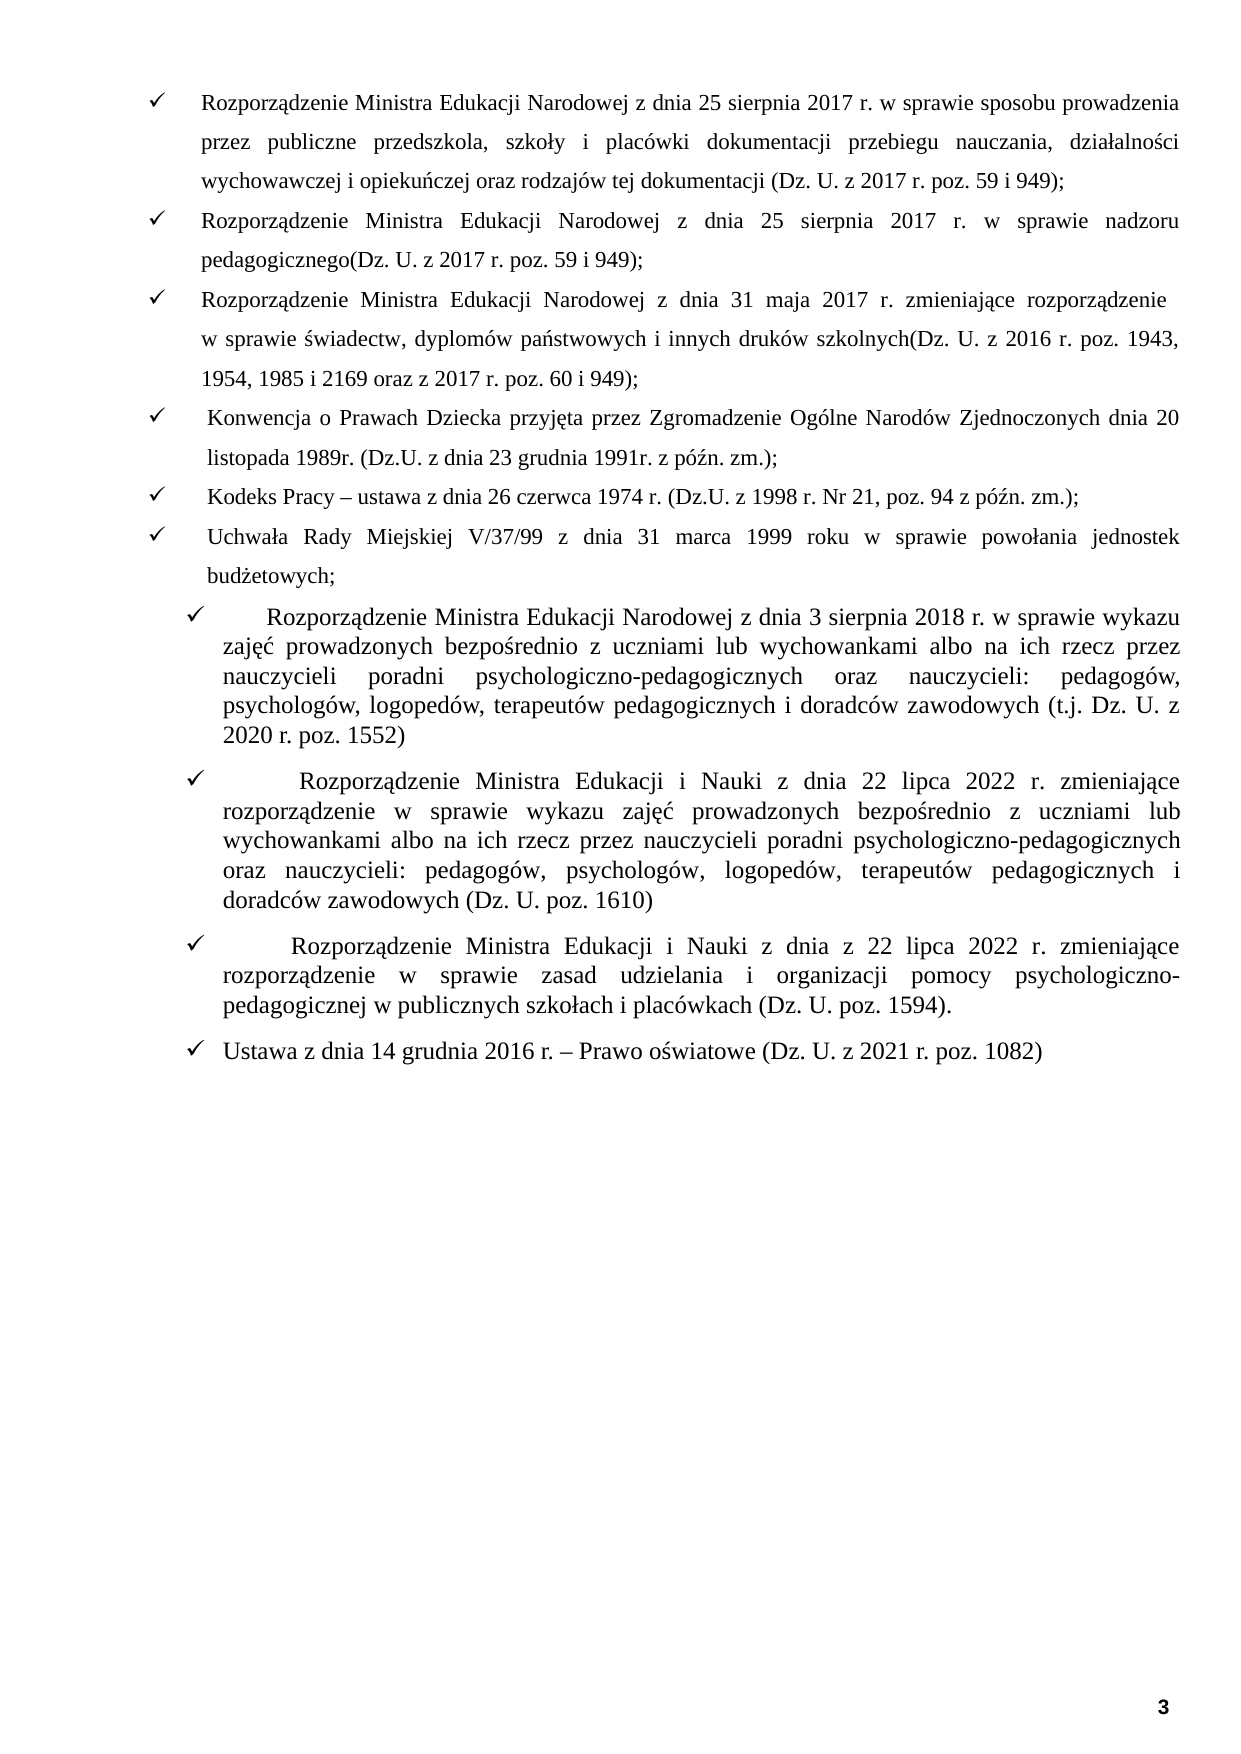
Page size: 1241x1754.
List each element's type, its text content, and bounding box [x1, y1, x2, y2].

list Rozporządzenie Ministra Edukacji i Nauki z dnia z 22 lipca 2022 r. zmieniające rozporządzenie w sprawie zasad udzielania i organizacji pomocy psychologiczno-pedagogicznej w publicznych szkołach i placówkach (Dz. U. poz. 1594). [185, 931, 1181, 1019]
list Kodeks Pracy – ustawa z dnia 26 czerwca 1974 r. (Dz.U. z 1998 r. Nr 21, poz. 94 z późn. zm.); [148, 483, 1181, 510]
list Rozporządzenie Ministra Edukacji Narodowej z dnia 31 maja 2017 r. zmieniające rozporządzenie w sprawie świadectw, dyplomów państwowych i innych druków szkolnych(Dz. U. z 2016 r. poz. 1943, 1954, 1985 i 2169 oraz z 2017 r. poz. 60 i 949); [148, 286, 1181, 391]
list Rozporządzenie Ministra Edukacji Narodowej z dnia 25 sierpnia 2017 r. w sprawie nadzoru pedagogicznego(Dz. U. z 2017 r. poz. 59 i 949); [148, 207, 1181, 273]
list Rozporządzenie Ministra Edukacji Narodowej z dnia 3 sierpnia 2018 r. w sprawie wykazu zajęć prowadzonych bezpośrednio z uczniami lub wychowankami albo na ich rzecz przez nauczycieli poradni psychologiczno-pedagogicznych oraz nauczycieli: pedagogów, psychologów, logopedów, terapeutów pedagogicznych i doradców zawodowych (t.j. Dz. U. z 2020 r. poz. 1552) [185, 602, 1181, 749]
list Ustawa z dnia 14 grudnia 2016 r. – Prawo oświatowe (Dz. U. z 2021 r. poz. 1082) [185, 1036, 1181, 1065]
list Rozporządzenie Ministra Edukacji i Nauki z dnia 22 lipca 2022 r. zmieniające rozporządzenie w sprawie wykazu zajęć prowadzonych bezpośrednio z uczniami lub wychowankami albo na ich rzecz przez nauczycieli poradni psychologiczno-pedagogicznych oraz nauczycieli: pedagogów, psychologów, logopedów, terapeutów pedagogicznych i doradców zawodowych (Dz. U. poz. 1610) [185, 766, 1181, 913]
list Konwencja o Prawach Dziecka przyjęta przez Zgromadzenie Ogólne Narodów Zjednoczonych dnia 20 listopada 1989r. (Dz.U. z dnia 23 grudnia 1991r. z późn. zm.); [148, 404, 1181, 470]
list Uchwała Rady Miejskiej V/37/99 z dnia 31 marca 1999 roku w sprawie powołania jednostek budżetowych; [148, 523, 1181, 589]
list Rozporządzenie Ministra Edukacji Narodowej z dnia 25 sierpnia 2017 r. w sprawie sposobu prowadzenia przez publiczne przedszkola, szkoły i placówki dokumentacji przebiegu nauczania, działalności wychowawczej i opiekuńczej oraz rodzajów tej dokumentacji (Dz. U. z 2017 r. poz. 59 i 949); [148, 89, 1181, 194]
